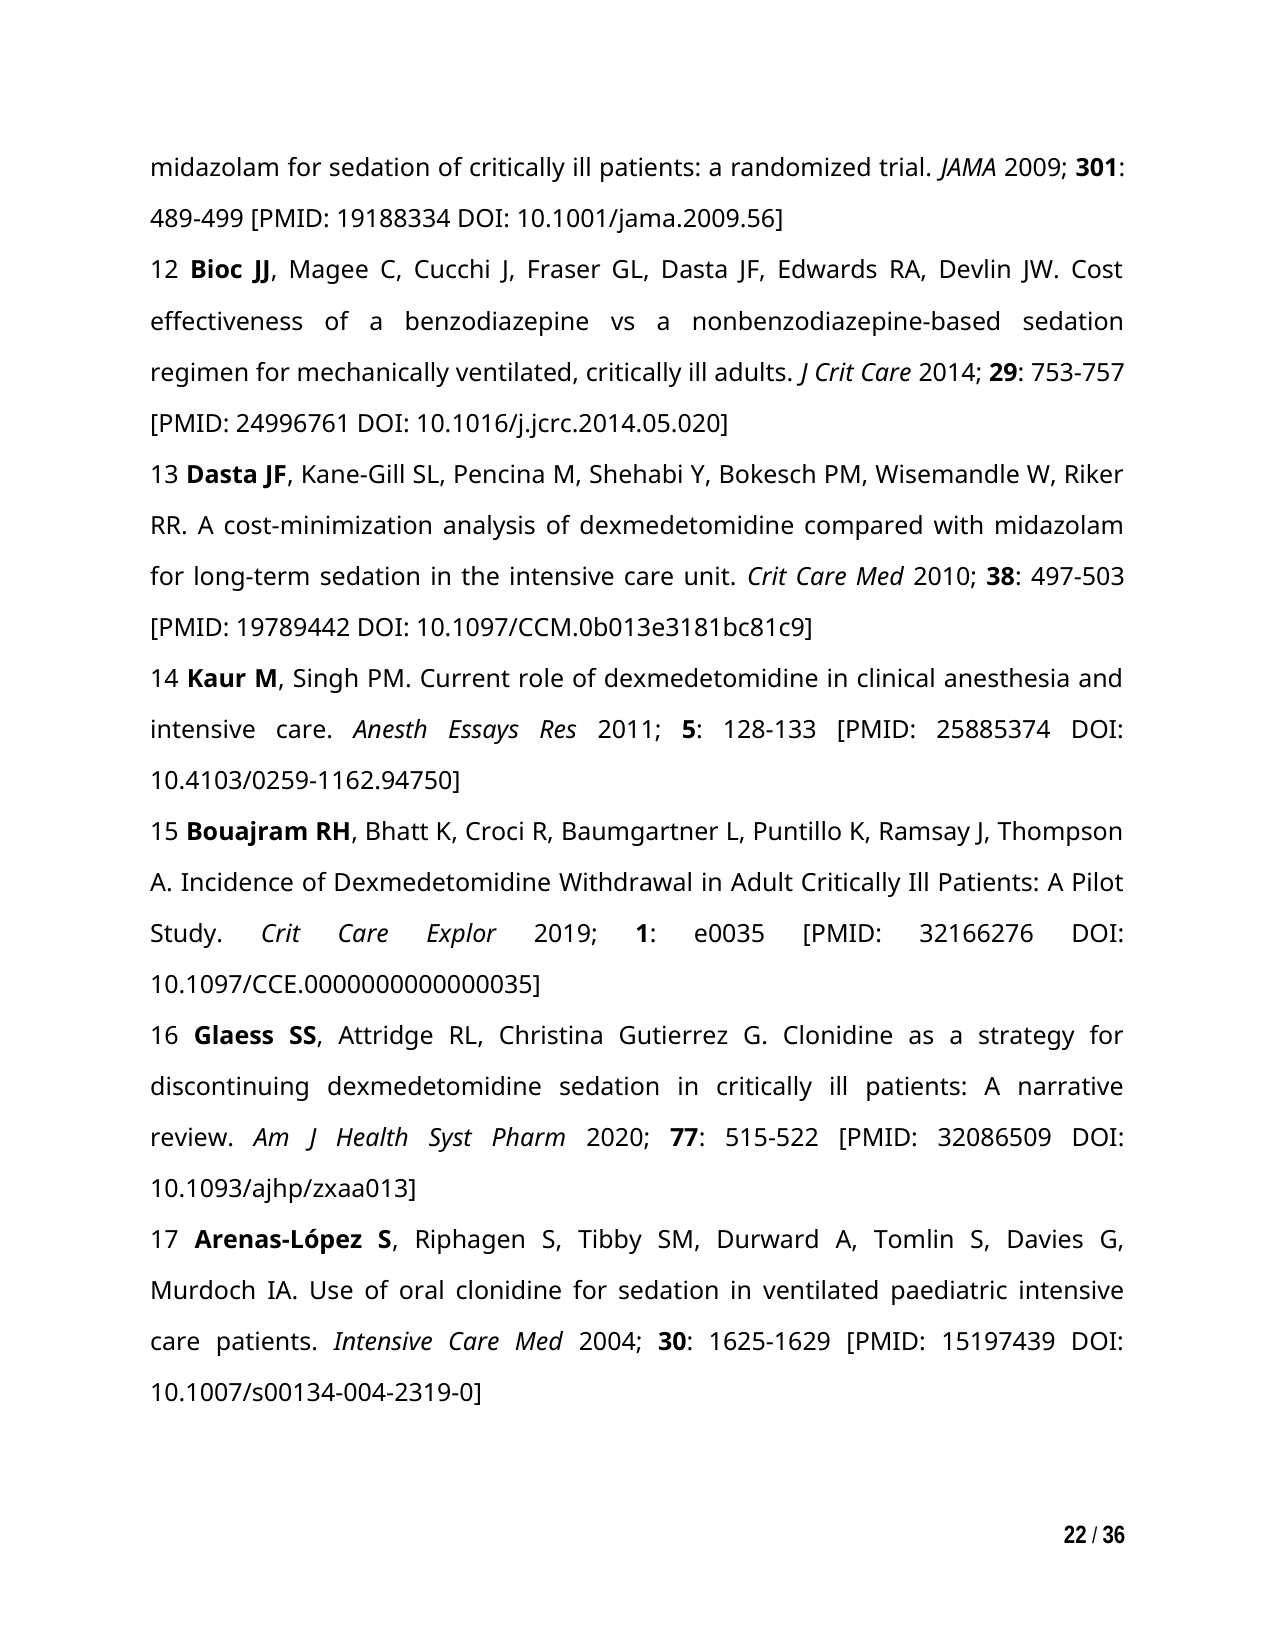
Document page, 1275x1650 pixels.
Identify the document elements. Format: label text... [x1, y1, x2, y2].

text 17 Arenas-López S, Riphagen S, Tibby SM, Durward A, Tomlin S, Davies G, Murdoch IA. Use of oral clonidine for sedation in ventilated paediatric intensive care patients. Intensive Care Med 2004; 30: 1625-1629 [PMID: 15197439 DOI: 10.1007/s00134-004-2319-0] [150, 1222, 1125, 1409]
text 16 Glaess SS, Attridge RL, Christina Gutierrez G. Clonidine as a strategy for discontinuing dexmedetomidine sedation in critically ill patients: A narrative review. Am J Health Syst Pharm 2020; 77: 515-522 [PMID: 32086509 DOI: 10.1093/ajhp/zxaa013] [150, 1018, 1125, 1205]
text 12 Bioc JJ, Magee C, Cucchi J, Fraser GL, Dasta JF, Edwards RA, Devlin JW. Cost effectiveness of a benzodiazepine vs a nonbenzodiazepine-based sedation regimen for mechanically ventilated, critically ill adults. J Crit Care 2014; 29: 753-757 [PMID: 24996761 DOI: 10.1016/j.jcrc.2014.05.020] [150, 252, 1125, 439]
text 15 Bouajram RH, Bhatt K, Croci R, Baumgartner L, Puntillo K, Ramsay J, Thompson A. Incidence of Dexmedetomidine Withdrawal in Adult Critically Ill Patients: A Pilot Study. Crit Care Explor 2019; 1: e0035 [PMID: 32166276 DOI: 10.1097/CCE.0000000000000035] [150, 813, 1125, 1001]
text 13 Dasta JF, Kane-Gill SL, Pencina M, Shehabi Y, Bokesch PM, Wisemandle W, Riker RR. A cost-minimization analysis of dexmedetomidine compared with midazolam for long-term sedation in the intensive care unit. Crit Care Med 2010; 38: 497-503 [PMID: 19789442 DOI: 10.1097/CCM.0b013e3181bc81c9] [150, 456, 1125, 643]
text 14 Kaur M, Singh PM. Current role of dexmedetomidine in clinical anesthesia and intensive care. Anesth Essays Res 2011; 5: 128-133 [PMID: 25885374 DOI: 10.4103/0259-1162.94750] [150, 660, 1125, 797]
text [150, 150, 1125, 235]
